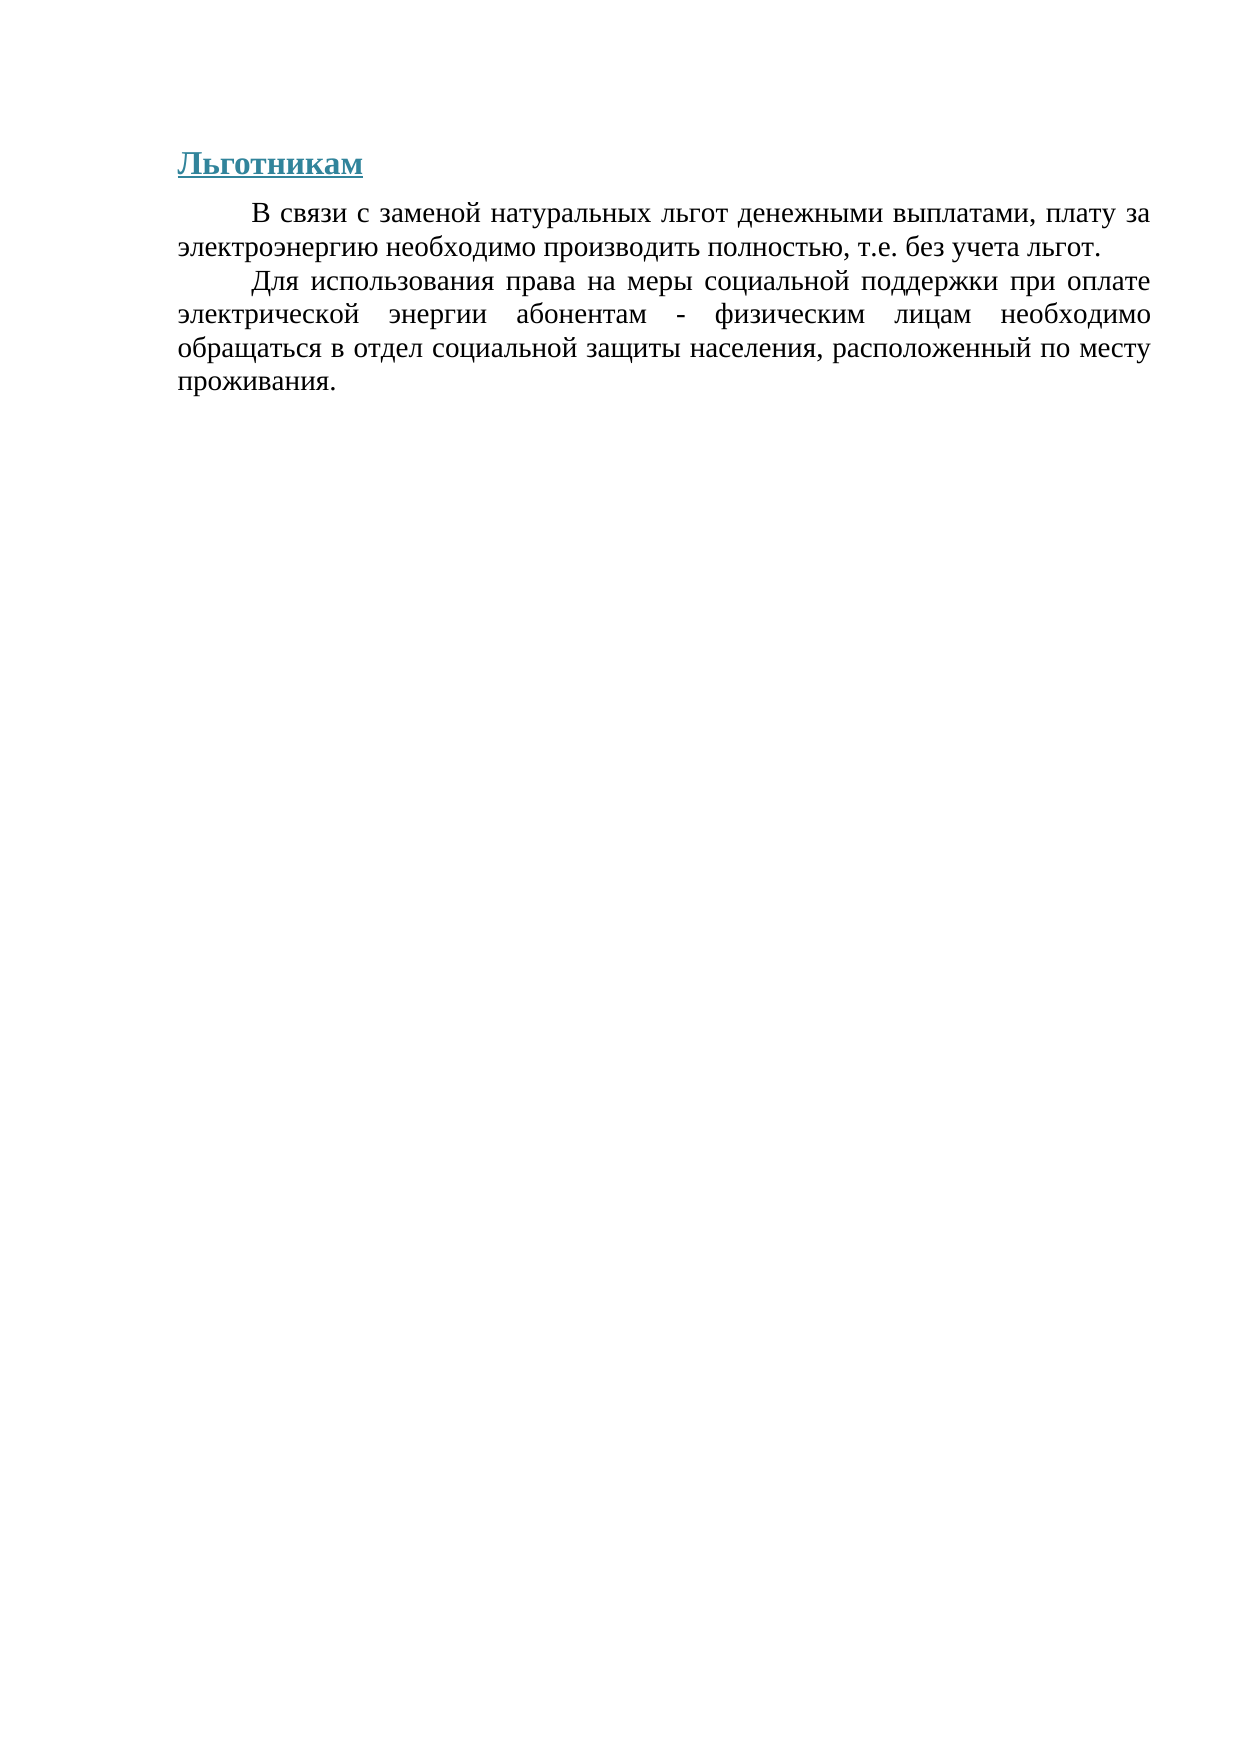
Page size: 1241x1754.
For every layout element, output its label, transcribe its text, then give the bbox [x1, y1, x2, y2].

text Для использования права на меры социальной поддержки при оплате электрической энергии абонентам - физическим лицам необходимо обращаться в отдел социальной защиты населения, расположенный по месту проживания. [177, 263, 1152, 397]
text Льготникам [177, 143, 1152, 181]
text В связи с заменой натуральных льгот денежными выплатами, плату за электроэнергию необходимо производить полностью, т.е. без учета льгот. [177, 196, 1152, 263]
